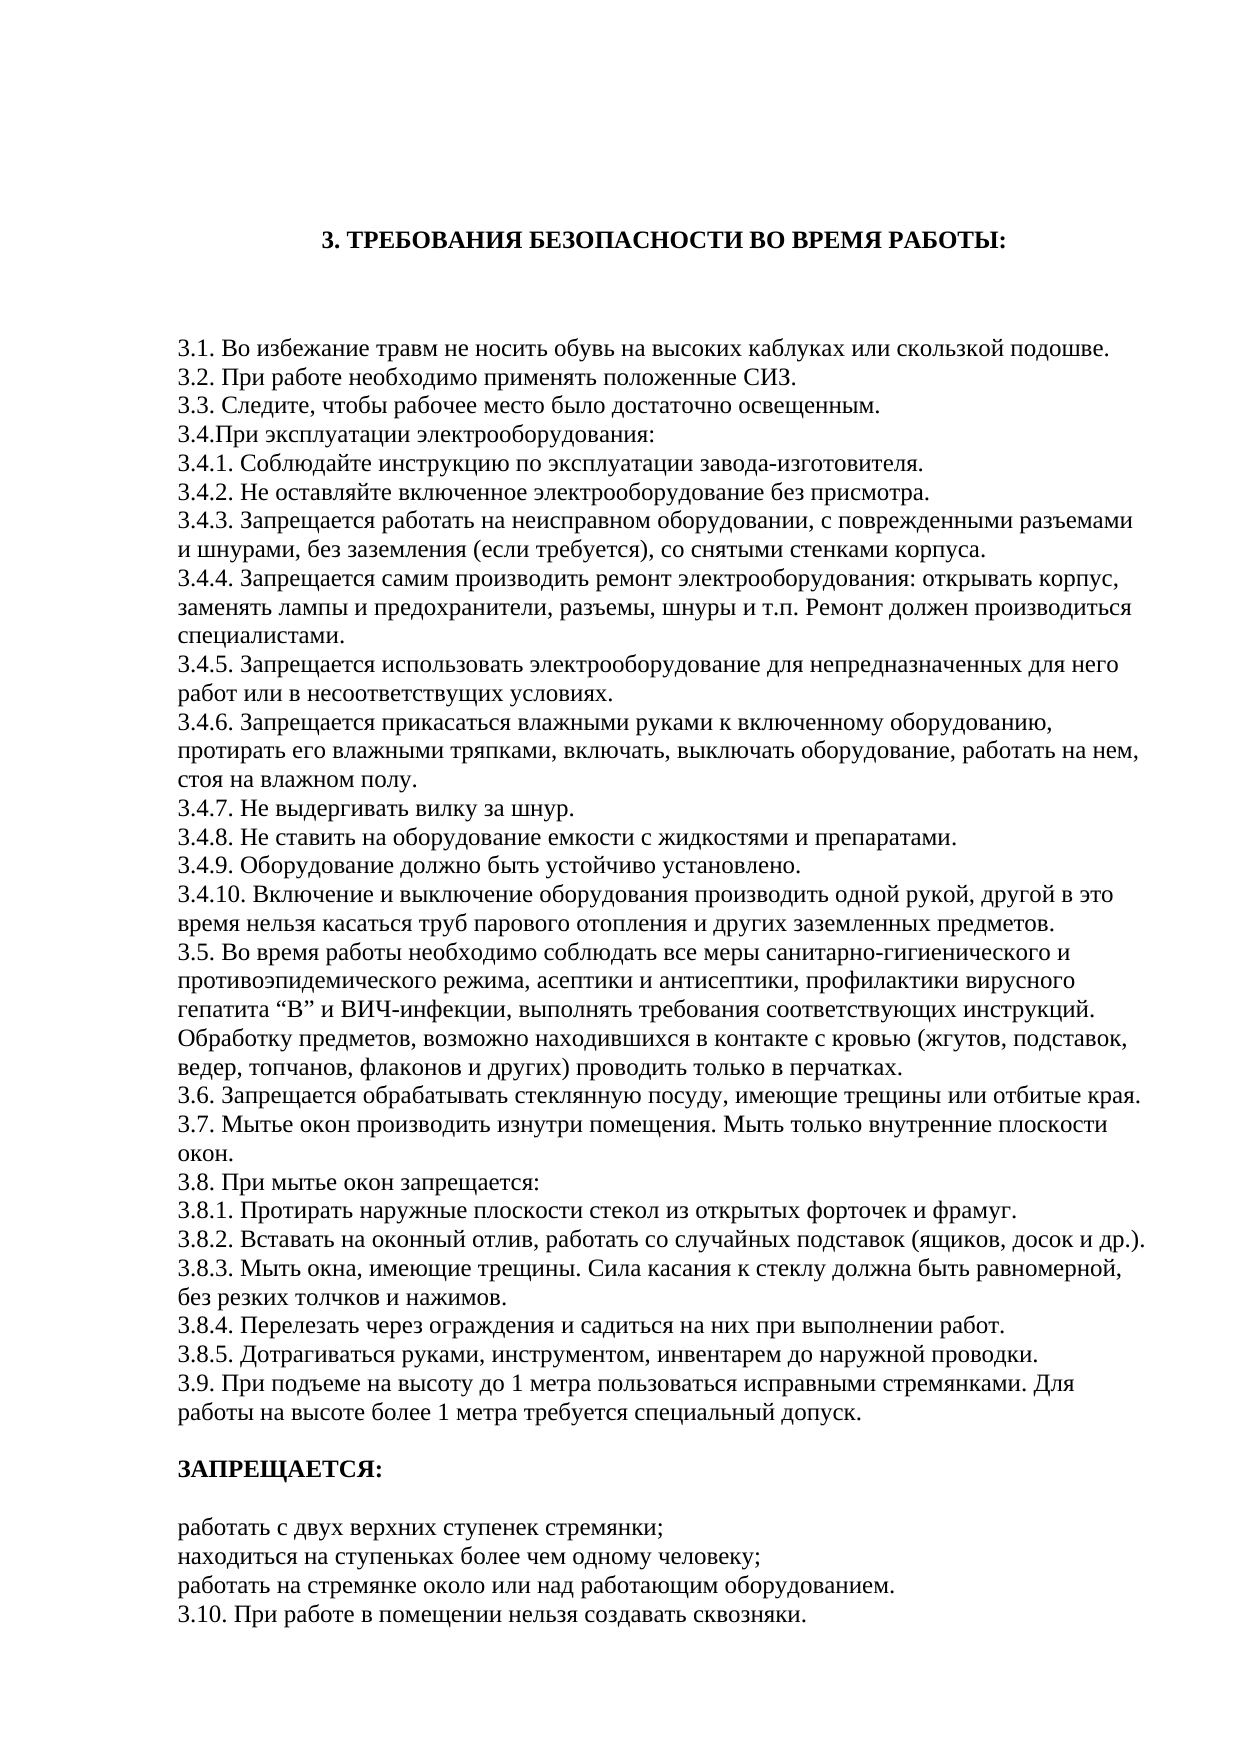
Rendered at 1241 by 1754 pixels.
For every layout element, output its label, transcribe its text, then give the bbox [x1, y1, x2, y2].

text 3.3. Следите, чтобы рабочее место было достаточно освещенным. [177, 390, 1152, 419]
text 3.1. Во избежание травм не носить обувь на высоких каблуках или скользкой подошве. [177, 333, 1152, 362]
text 3.4.5. Запрещается использовать электрооборудование для непредназначенных для него работ или в несоответствущих условиях. [177, 649, 1152, 707]
subtitle 3. ТРЕБОВАНИЯ БЕЗОПАСНОСТИ ВО ВРЕМЯ РАБОТЫ: [177, 226, 1152, 254]
text 3.4.При эксплуатации электрооборудования: [177, 419, 1152, 448]
text ЗАПРЕЩАЕТСЯ: [177, 1454, 1152, 1483]
text 3.4.6. Запрещается прикасаться влажными руками к включенному оборудованию, протирать его влажными тряпками, включать, выключать оборудование, работать на нем, стоя на влажном полу. [177, 707, 1152, 793]
text 3.4.8. Не ставить на оборудование емкости с жидкостями и препаратами. [177, 822, 1152, 850]
text 3.7. Мытье окон производить изнутри помещения. Мыть только внутренние плоскости окон. [177, 1109, 1152, 1167]
text 3.4.10. Включение и выключение оборудования производить одной рукой, другой в это время нельзя касаться труб парового отопления и других заземленных предметов. [177, 879, 1152, 937]
text находиться на ступеньках более чем одному человеку; [177, 1541, 1152, 1570]
text 3.8.4. Перелезать через ограждения и садиться на них при выполнении работ. [177, 1310, 1152, 1339]
text 3.8.2. Вставать на оконный отлив, работать со случайных подставок (ящиков, досок и др.). [177, 1224, 1152, 1253]
text 3.5. Во время работы необходимо соблюдать все меры санитарно-гигиенического и противоэпидемического режима, асептики и антисептики, профилактики вирусного гепатита “В” и ВИЧ-инфекции, выполнять требования соответствующих инструкций. [177, 937, 1152, 1023]
text 3.8.3. Мыть окна, имеющие трещины. Сила касания к стеклу должна быть равномерной, без резких толчков и нажимов. [177, 1253, 1152, 1310]
text 3.4.1. Соблюдайте инструкцию по эксплуатации завода-изготовителя. [177, 448, 1152, 477]
text работать на стремянке около или над работающим оборудованием. [177, 1570, 1152, 1599]
text 3.4.4. Запрещается самим производить ремонт электрооборудования: открывать корпус, заменять лампы и предохранители, разъемы, шнуры и т.п. Ремонт должен производиться специалистами. [177, 563, 1152, 649]
text Обработку предметов, возможно находившихся в контакте с кровью (жгутов, подставок, ведер, топчанов, флаконов и других) проводить только в перчатках. [177, 1023, 1152, 1080]
text 3.8.1. Протирать наружные плоскости стекол из открытых форточек и фрамуг. [177, 1195, 1152, 1224]
text работать с двух верхних ступенек стремянки; [177, 1512, 1152, 1541]
text 3.8.5. Дотрагиваться руками, инструментом, инвентарем до наружной проводки. [177, 1339, 1152, 1368]
text 3.8. При мытье окон запрещается: [177, 1167, 1152, 1195]
text 3.4.3. Запрещается работать на неисправном оборудовании, с поврежденными разъемами и шнурами, без заземления (если требуется), со снятыми стенками корпуса. [177, 505, 1152, 563]
text 3.10. При работе в помещении нельзя создавать сквозняки. [177, 1599, 1152, 1627]
text 3.6. Запрещается обрабатывать стеклянную посуду, имеющие трещины или отбитые края. [177, 1080, 1152, 1109]
text 3.4.9. Оборудование должно быть устойчиво установлено. [177, 850, 1152, 879]
text 3.2. При работе необходимо применять положенные СИЗ. [177, 362, 1152, 390]
text 3.4.2. Не оставляйте включенное электрооборудование без присмотра. [177, 477, 1152, 505]
text 3.4.7. Не выдергивать вилку за шнур. [177, 793, 1152, 822]
text 3.9. При подъеме на высоту до пользоваться исправными стремянками. Для работы на высоте более требуется специальный допуск. [177, 1368, 1152, 1425]
